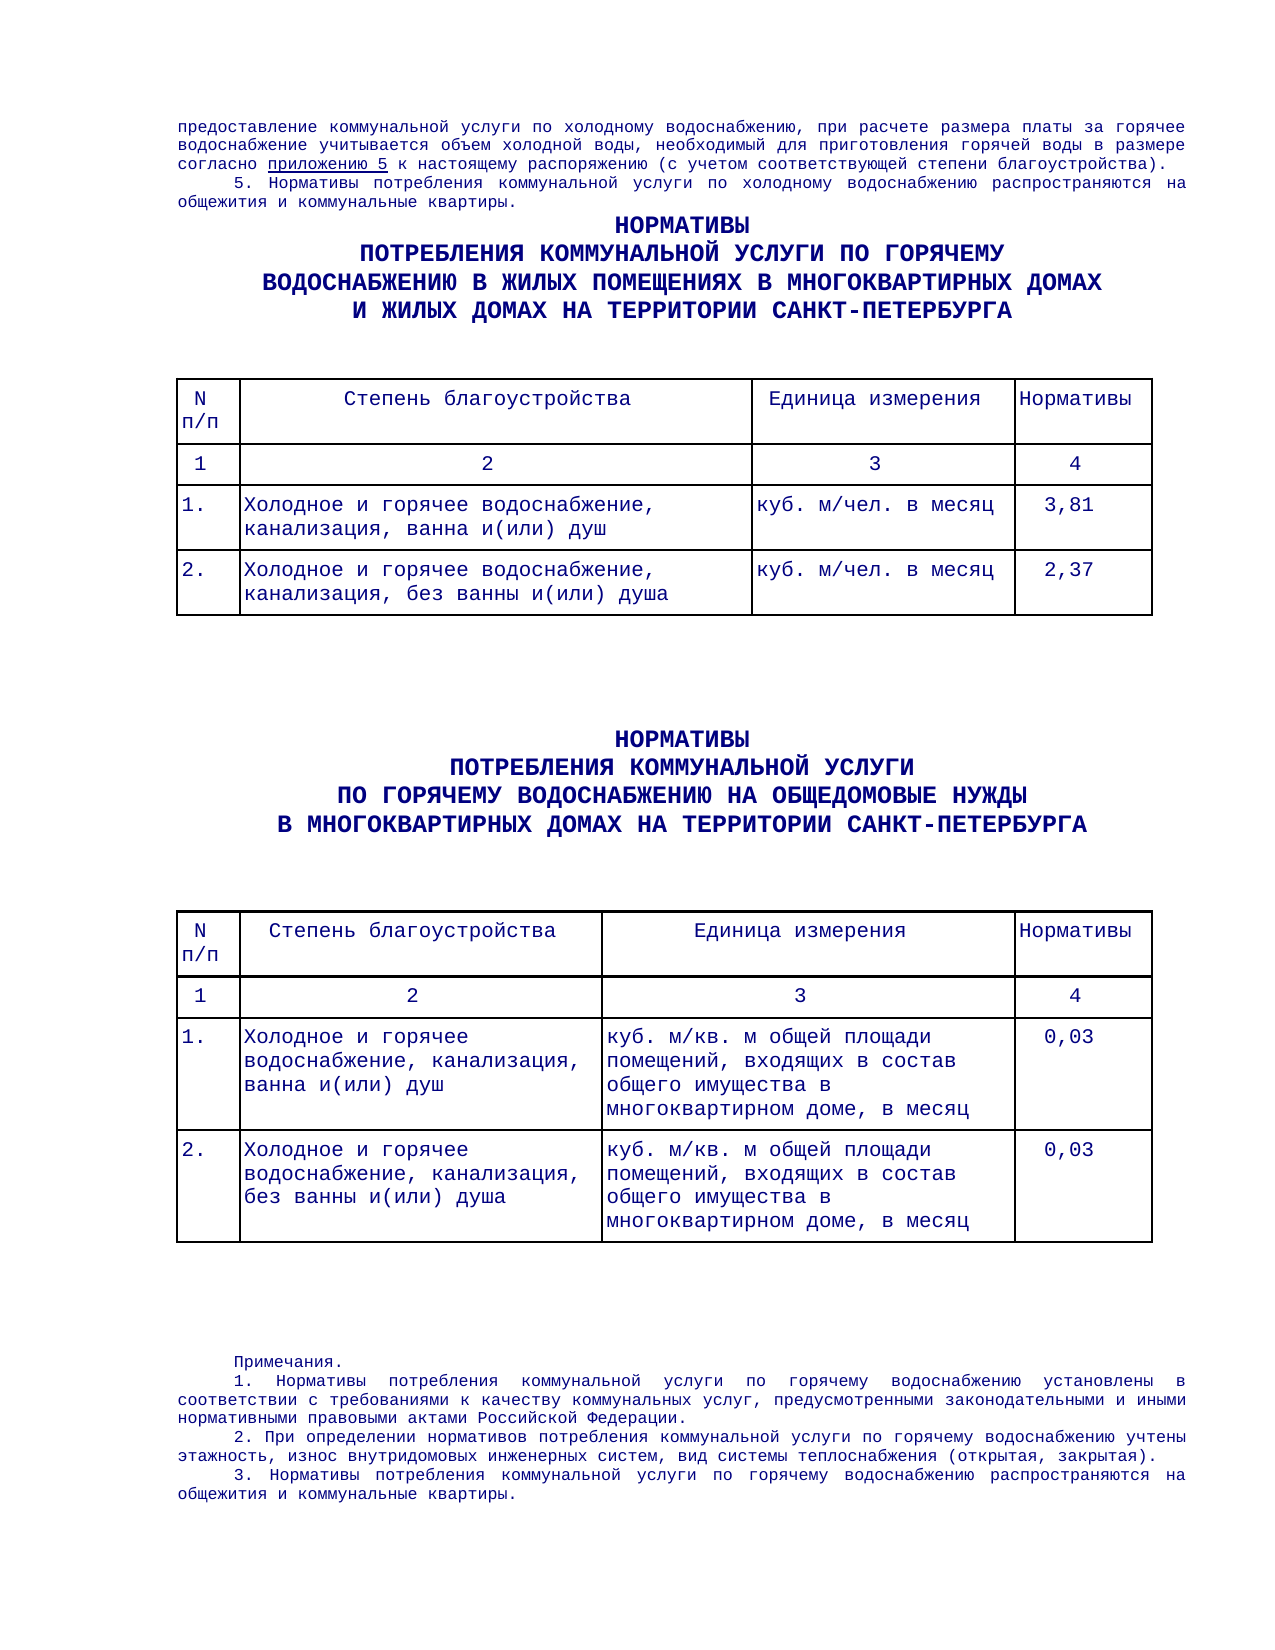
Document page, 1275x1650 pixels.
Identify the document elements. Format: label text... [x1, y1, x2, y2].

table_cell 1 [178, 978, 239, 1017]
table_header Степень благоустройства [241, 380, 751, 443]
text ПО ГОРЯЧЕМУ ВОДОСНАБЖЕНИЮ НА ОБЩЕДОМОВЫЕ НУЖДЫ [177, 783, 1186, 811]
table_header Единица измерения [753, 380, 1014, 443]
text Примечания. [177, 1353, 1186, 1372]
table_cell Холодное и горячее водоснабжение, канализация, без ванны и(или) душа [241, 551, 751, 614]
text ВОДОСНАБЖЕНИЮ В ЖИЛЫХ ПОМЕЩЕНИЯХ В МНОГОКВАРТИРНЫХ ДОМАХ [177, 269, 1186, 297]
table_header Нормативы [1016, 380, 1151, 443]
table_cell Холодное и горячее водоснабжение, канализация, ванна и(или) душ [241, 1019, 601, 1129]
table_cell 3 [603, 978, 1014, 1017]
table_cell куб. м/чел. в месяц [753, 486, 1014, 549]
text И ЖИЛЫХ ДОМАХ НА ТЕРРИТОРИИ САНКТ-ПЕТЕРБУРГА [177, 297, 1186, 326]
text НОРМАТИВЫ [177, 726, 1186, 754]
table_cell 4 [1016, 978, 1151, 1017]
table_cell 2,37 [1016, 551, 1151, 614]
table_cell 4 [1016, 445, 1151, 484]
table_cell 1. [178, 1019, 239, 1129]
table_cell 0,03 [1016, 1131, 1151, 1241]
table_header N п/п [178, 380, 239, 443]
text В МНОГОКВАРТИРНЫХ ДОМАХ НА ТЕРРИТОРИИ САНКТ-ПЕТЕРБУРГА [177, 811, 1186, 839]
table_cell Холодное и горячее водоснабжение, канализация, без ванны и(или) душа [241, 1131, 601, 1241]
table_cell 3,81 [1016, 486, 1151, 549]
text 3. Нормативы потребления коммунальной услуги по горячему водоснабжению распространяются на общежития и коммунальные квартиры. [177, 1467, 1186, 1504]
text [177, 118, 1186, 175]
table_header Единица измерения [603, 913, 1014, 975]
table_cell 0,03 [1016, 1019, 1151, 1129]
table_cell 2 [241, 445, 751, 484]
table_cell 3 [753, 445, 1014, 484]
table_cell 1 [178, 445, 239, 484]
table_cell 2 [241, 978, 601, 1017]
table_cell 2. [178, 551, 239, 614]
text ПОТРЕБЛЕНИЯ КОММУНАЛЬНОЙ УСЛУГИ ПО ГОРЯЧЕМУ [177, 241, 1186, 269]
table_cell 1. [178, 486, 239, 549]
table_header Степень благоустройства [241, 913, 601, 975]
table_header Нормативы [1016, 913, 1151, 975]
table_cell куб. м/кв. м общей площади помещений, входящих в состав общего имущества в многоквартирном доме, в месяц [603, 1019, 1014, 1129]
text ПОТРЕБЛЕНИЯ КОММУНАЛЬНОЙ УСЛУГИ [177, 754, 1186, 783]
text НОРМАТИВЫ [177, 212, 1186, 241]
table_cell 2. [178, 1131, 239, 1241]
table_cell куб. м/чел. в месяц [753, 551, 1014, 614]
table_header N п/п [178, 913, 239, 975]
text 1. Нормативы потребления коммунальной услуги по горячему водоснабжению установлены в соответствии с требованиями к качеству коммунальных услуг, предусмотренными законодательными и иными нормативными правовыми актами Российской Федерации. [177, 1372, 1186, 1429]
table_cell куб. м/кв. м общей площади помещений, входящих в состав общего имущества в многоквартирном доме, в месяц [603, 1131, 1014, 1241]
text 5. Нормативы потребления коммунальной услуги по холодному водоснабжению распространяются на общежития и коммунальные квартиры. [177, 175, 1186, 212]
table_cell Холодное и горячее водоснабжение, канализация, ванна и(или) душ [241, 486, 751, 549]
text 2. При определении нормативов потребления коммунальной услуги по горячему водоснабжению учтены этажность, износ внутридомовых инженерных систем, вид системы теплоснабжения (открытая, закрытая). [177, 1429, 1186, 1467]
